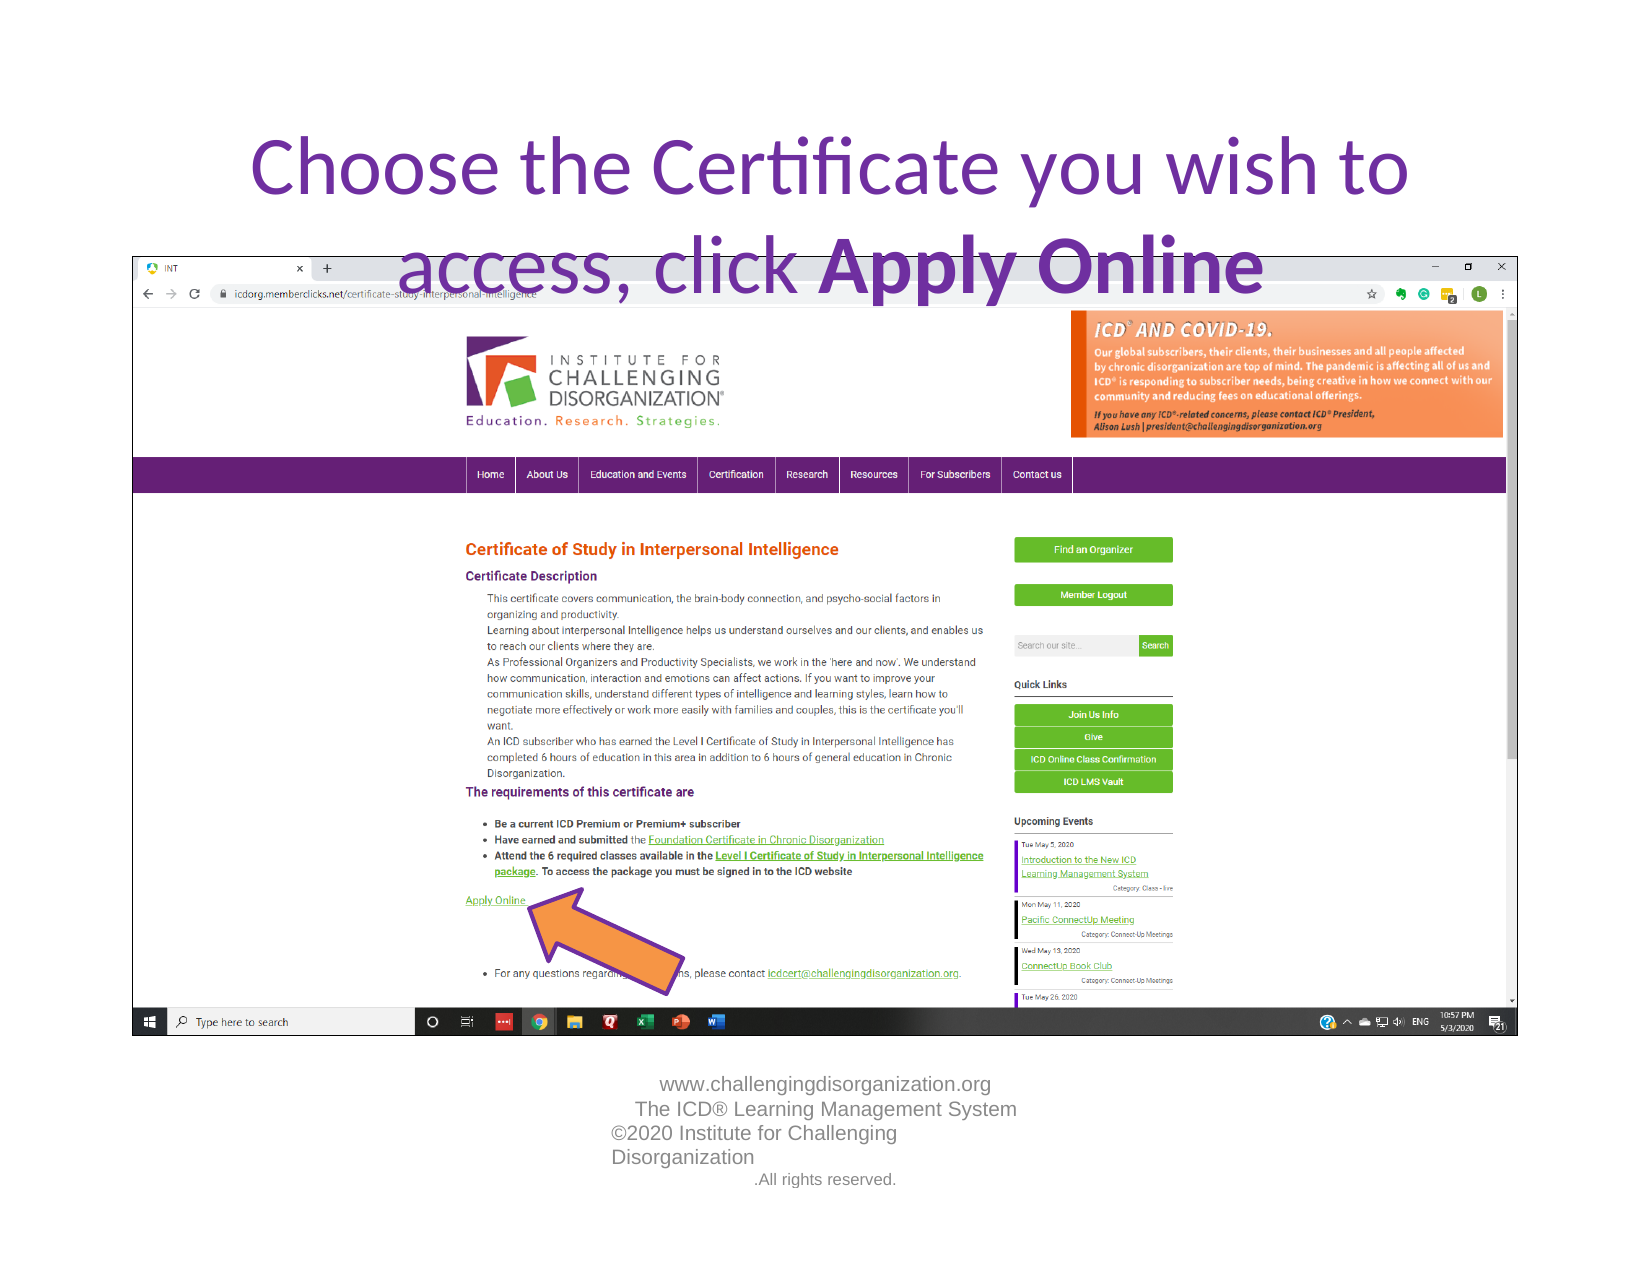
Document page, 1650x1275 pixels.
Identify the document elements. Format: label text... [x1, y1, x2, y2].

text access, click Apply Online [172, 213, 1490, 314]
picture [133, 257, 1517, 1035]
text Choose the Certificate you wish to [172, 119, 1489, 213]
